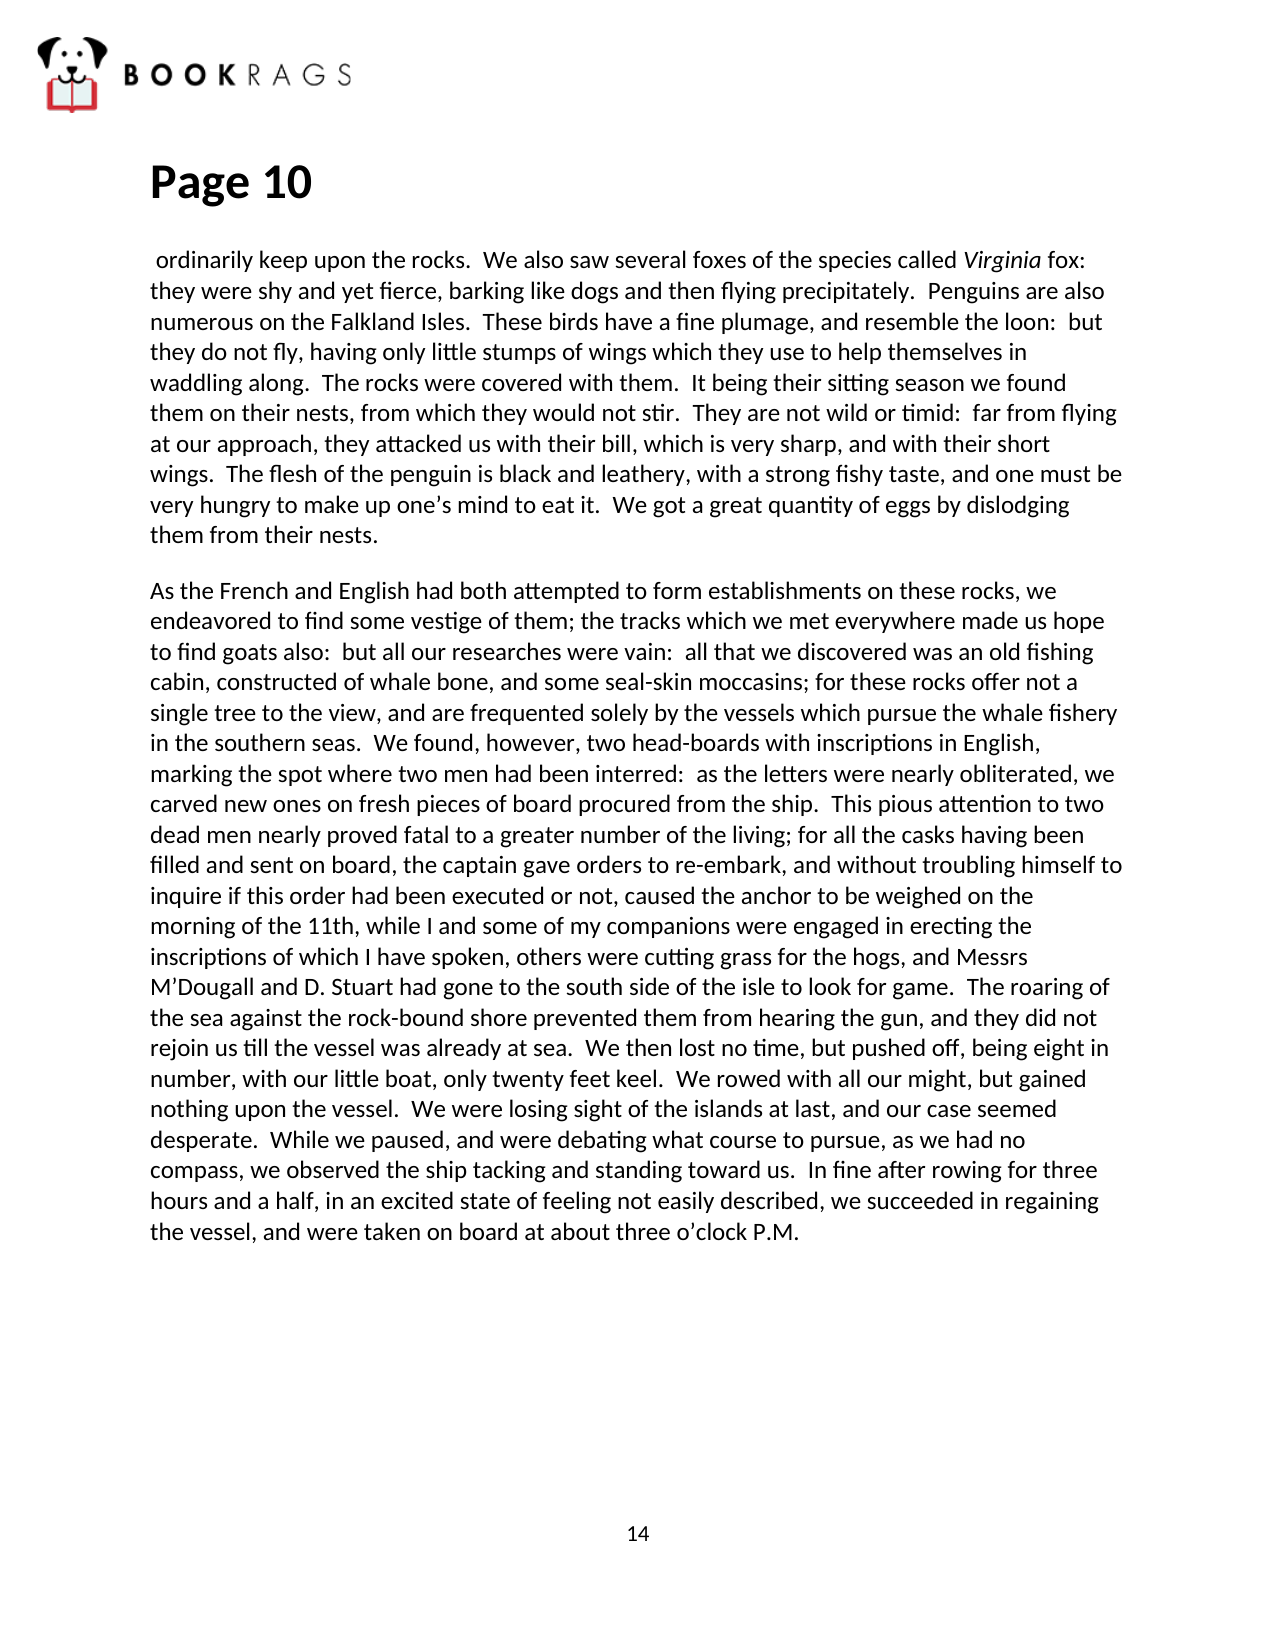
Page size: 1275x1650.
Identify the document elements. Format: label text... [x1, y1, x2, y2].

text As the French and English had both attempted to form establishments on these rocks, we endeavored to find some vestige of them; the tracks which we met everywhere made us hope to find goats also: but all our researches were vain: all that we discovered was an old fishing cabin, constructed of whale bone, and some seal-skin moccasins; for these rocks offer not a single tree to the view, and are frequented solely by the vessels which pursue the whale fishery in the southern seas. We found, however, two head-boards with inscriptions in English, marking the spot where two men had been interred: as the letters were nearly obliterated, we carved new ones on fresh pieces of board procured from the ship. This pious attention to two dead men nearly proved fatal to a greater number of the living; for all the casks having been filled and sent on board, the captain gave orders to re-embark, and without troubling himself to inquire if this order had been executed or not, caused the anchor to be weighed on the morning of the 11th, while I and some of my companions were engaged in erecting the inscriptions of which I have spoken, others were cutting grass for the hogs, and Messrs M’Dougall and D. Stuart had gone to the south side of the isle to look for game. The roaring of the sea against the rock-bound shore prevented them from hearing the gun, and they did not rejoin us till the vessel was already at sea. We then lost no time, but pushed off, being eight in number, with our little boat, only twenty feet keel. We rowed with all our might, but gained nothing upon the vessel. We were losing sight of the islands at last, and our case seemed desperate. While we paused, and were debating what course to pursue, as we had no compass, we observed the ship tacking and standing toward us. In fine after rowing for three hours and a half, in an excited state of feeling not easily described, we succeeded in regaining the vessel, and were taken on board at about three o’clock P.M. [150, 575, 1125, 1246]
text ordinarily keep upon the rocks. We also saw several foxes of the species called Virginia fox: they were shy and yet fierce, barking like dogs and then flying precipitately. Penguins are also numerous on the Falkland Isles. These birds have a fine plumage, and resemble the loon: but they do not fly, having only little stumps of wings which they use to help themselves in waddling along. The rocks were covered with them. It being their sitting season we found them on their nests, from which they would not stir. They are not wild or timid: far from flying at our approach, they attacked us with their bill, which is very sharp, and with their short wings. The flesh of the penguin is black and leathery, with a strong fishy taste, and one must be very hungry to make up one’s mind to eat it. We got a great quantity of eggs by dislodging them from their nests. [150, 244, 1125, 550]
text Page 10 [150, 150, 1125, 211]
picture [37, 37, 351, 113]
